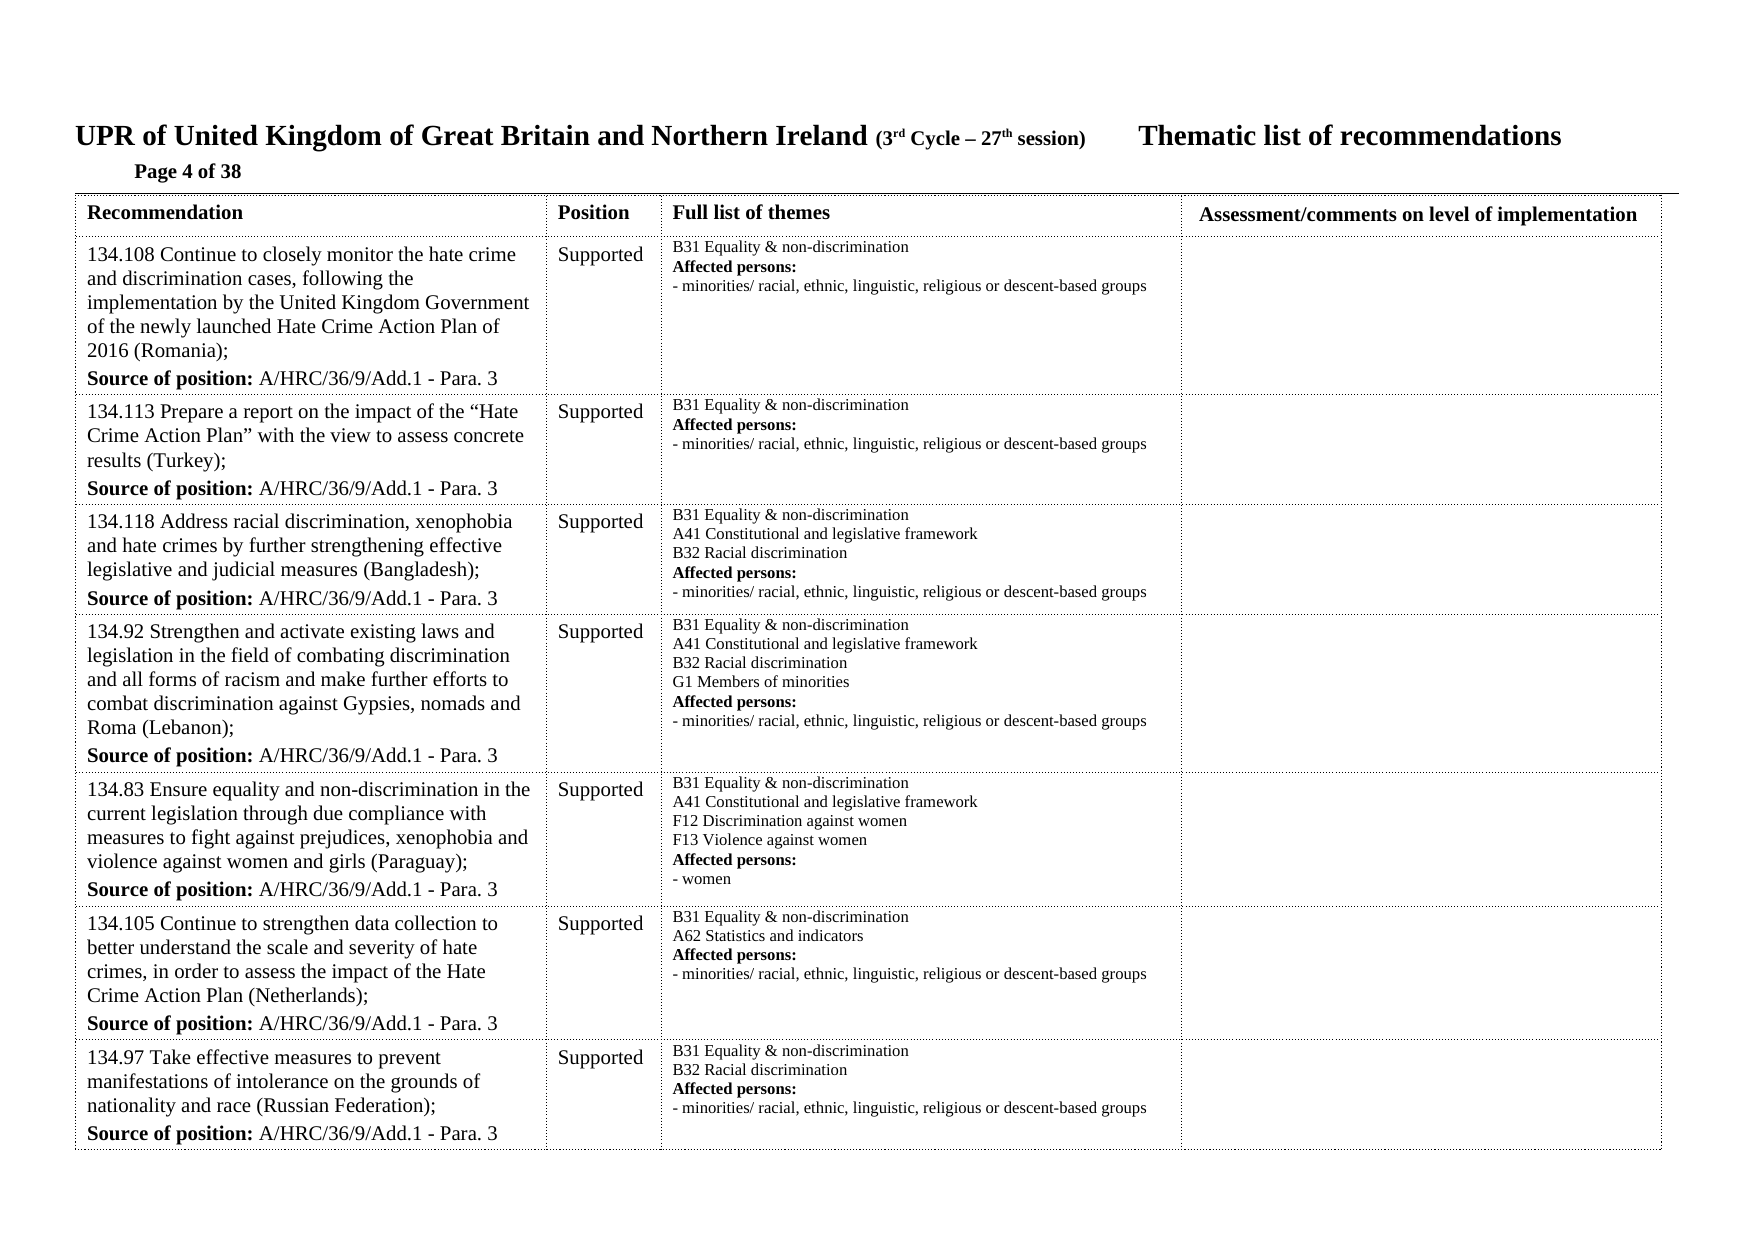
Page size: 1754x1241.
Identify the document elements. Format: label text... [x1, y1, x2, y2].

table_cell [1182, 906, 1661, 1039]
table_cell 134.83 Ensure equality and non-discrimination in the current legislation through due compliance with measures to fight against prejudices, xenophobia and violence against women and girls (Paraguay); Source of position: A/HRC/36/9/Add.1 - Para. 3 [76, 772, 546, 906]
table_cell B31 Equality & non-discrimination Affected persons: - minorities/ racial, ethnic, linguistic, religious or descent-based groups [661, 394, 1182, 504]
table_cell 134.118 Address racial discrimination, xenophobia and hate crimes by further strengthening effective legislative and judicial measures (Bangladesh); Source of position: A/HRC/36/9/Add.1 - Para. 3 [76, 504, 546, 614]
table_cell Supported [546, 504, 661, 614]
table_cell 134.108 Continue to closely monitor the hate crime and discrimination cases, following the implementation by the United Kingdom Government of the newly launched Hate Crime Action Plan of 2016 (Romania); Source of position: A/HRC/36/9/Add.1 - Para. 3 [76, 236, 546, 394]
table_cell [1182, 236, 1661, 394]
table_header Full list of themes [661, 195, 1182, 236]
table_header Position [546, 195, 661, 236]
table_cell Supported [546, 1039, 661, 1149]
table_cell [661, 236, 1182, 394]
table_cell [1182, 394, 1661, 504]
table_cell Supported [546, 772, 661, 906]
table_cell 134.113 Prepare a report on the impact of the “Hate Crime Action Plan” with the view to assess concrete results (Turkey); Source of position: A/HRC/36/9/Add.1 - Para. 3 [76, 394, 546, 504]
table_cell Supported [546, 394, 661, 504]
table_cell B31 Equality & non-discrimination A62 Statistics and indicators Affected persons: - minorities/ racial, ethnic, linguistic, religious or descent-based groups [661, 906, 1182, 1039]
table_cell 134.105 Continue to strengthen data collection to better understand the scale and severity of hate crimes, in order to assess the impact of the Hate Crime Action Plan (Netherlands); Source of position: A/HRC/36/9/Add.1 - Para. 3 [76, 906, 546, 1039]
table_cell B31 Equality & non-discrimination A41 Constitutional and legislative framework B32 Racial discrimination G1 Members of minorities Affected persons: - minorities/ racial, ethnic, linguistic, religious or descent-based groups [661, 614, 1182, 772]
table_cell B31 Equality & non-discrimination A41 Constitutional and legislative framework F12 Discrimination against women F13 Violence against women Affected persons: - women [661, 772, 1182, 906]
table_cell Supported [546, 236, 661, 394]
table_cell Supported [546, 906, 661, 1039]
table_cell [661, 1039, 1182, 1149]
table_header Recommendation [76, 195, 546, 236]
table_cell Supported [546, 614, 661, 772]
table_cell 134.92 Strengthen and activate existing laws and legislation in the field of combating discrimination and all forms of racism and make further efforts to combat discrimination against Gypsies, nomads and Roma (Lebanon); Source of position: A/HRC/36/9/Add.1 - Para. 3 [76, 614, 546, 772]
table_cell 134.97 Take effective measures to prevent manifestations of intolerance on the grounds of nationality and race (Russian Federation); Source of position: A/HRC/36/9/Add.1 - Para. 3 [76, 1039, 546, 1149]
table_cell [1182, 614, 1661, 772]
table_cell B31 Equality & non-discrimination A41 Constitutional and legislative framework B32 Racial discrimination Affected persons: - minorities/ racial, ethnic, linguistic, religious or descent-based groups [661, 504, 1182, 614]
table_cell [1182, 772, 1661, 906]
table_cell [1182, 504, 1661, 614]
table_header Assessment/comments on level of implementation [1182, 195, 1661, 236]
table_cell [1182, 1039, 1661, 1149]
